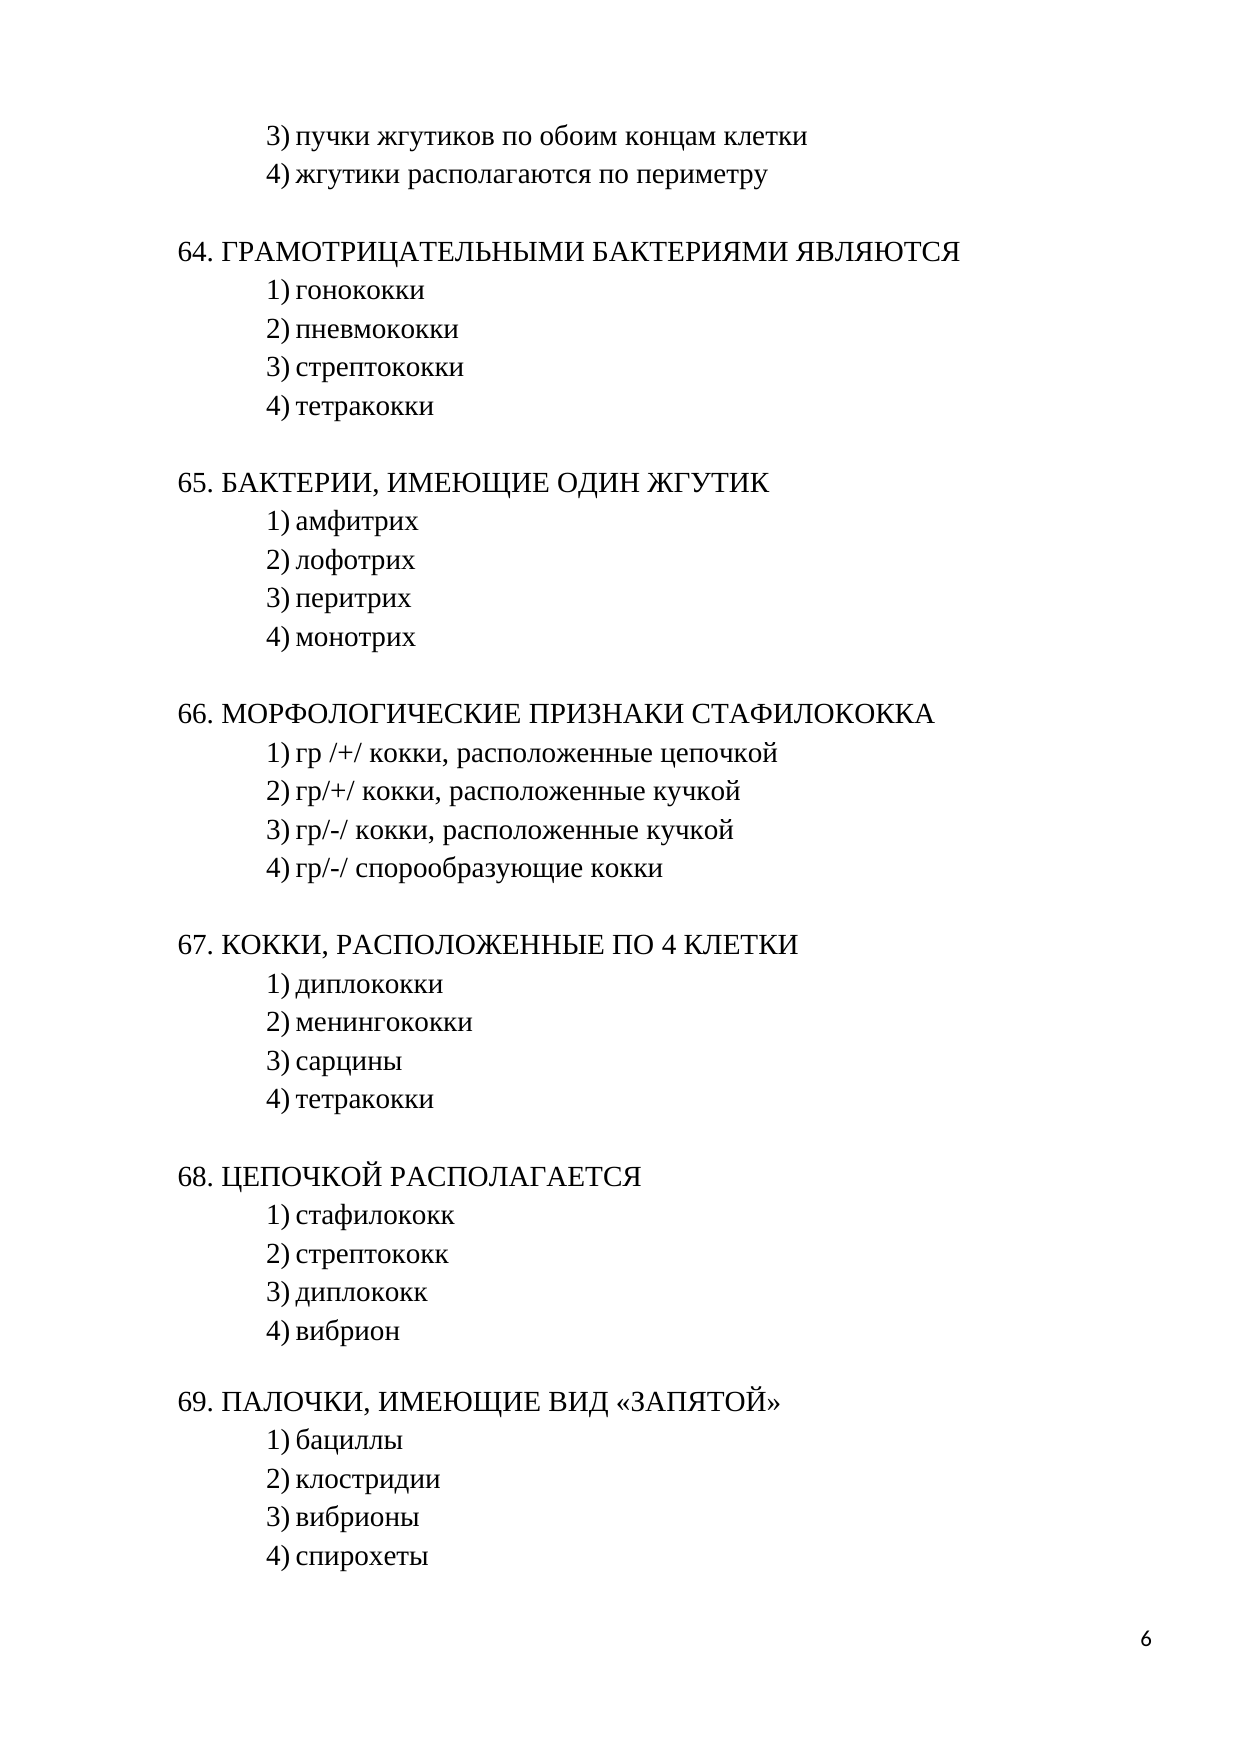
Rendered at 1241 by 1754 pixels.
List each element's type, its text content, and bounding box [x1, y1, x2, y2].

list гр /+/ кокки, расположенные цепочкой [266, 735, 1152, 768]
list гр/-/ кокки, расположенные кучкой [266, 812, 1152, 845]
list клостридии [266, 1461, 1152, 1494]
list монотрих [266, 619, 1152, 653]
text 64. ГРАМОТРИЦАТЕЛЬНЫМИ БАКТЕРИЯМИ ЯВЛЯЮТСЯ [177, 234, 1152, 267]
list пневмококки [266, 311, 1152, 344]
list тетракокки [266, 388, 1152, 421]
list жгутики располагаются по периметру [266, 157, 1152, 190]
text 68. ЦЕПОЧКОЙ РАСПОЛАГАЕТСЯ [177, 1159, 1152, 1192]
list лофотрих [266, 542, 1152, 576]
list стрептококк [266, 1236, 1152, 1269]
list тетракокки [266, 1082, 1152, 1115]
text 65. БАКТЕРИИ, ИМЕЮЩИЕ ОДИН ЖГУТИК [177, 465, 1152, 498]
list менингококки [266, 1004, 1152, 1038]
list перитрих [266, 581, 1152, 614]
list стрептококки [266, 349, 1152, 383]
list диплококк [266, 1274, 1152, 1308]
list гр/+/ кокки, расположенные кучкой [266, 773, 1152, 807]
list гонококки [266, 272, 1152, 306]
list спирохеты [266, 1538, 1152, 1571]
list вибрион [266, 1313, 1152, 1346]
list пучки жгутиков по обоим концам клетки [266, 118, 1152, 152]
text 67. КОККИ, РАСПОЛОЖЕННЫЕ ПО 4 КЛЕТКИ [177, 927, 1152, 961]
list сарцины [266, 1043, 1152, 1077]
list диплококки [266, 966, 1152, 999]
list вибрионы [266, 1499, 1152, 1533]
list стафилококк [266, 1197, 1152, 1231]
list бациллы [266, 1422, 1152, 1456]
list амфитрих [266, 503, 1152, 537]
text 66. МОРФОЛОГИЧЕСКИЕ ПРИЗНАКИ СТАФИЛОКОККА [177, 696, 1152, 730]
list гр/-/ спорообразующие кокки [266, 850, 1152, 884]
text 69. ПАЛОЧКИ, ИМЕЮЩИЕ ВИД «ЗАПЯТОЙ» [177, 1384, 1152, 1417]
